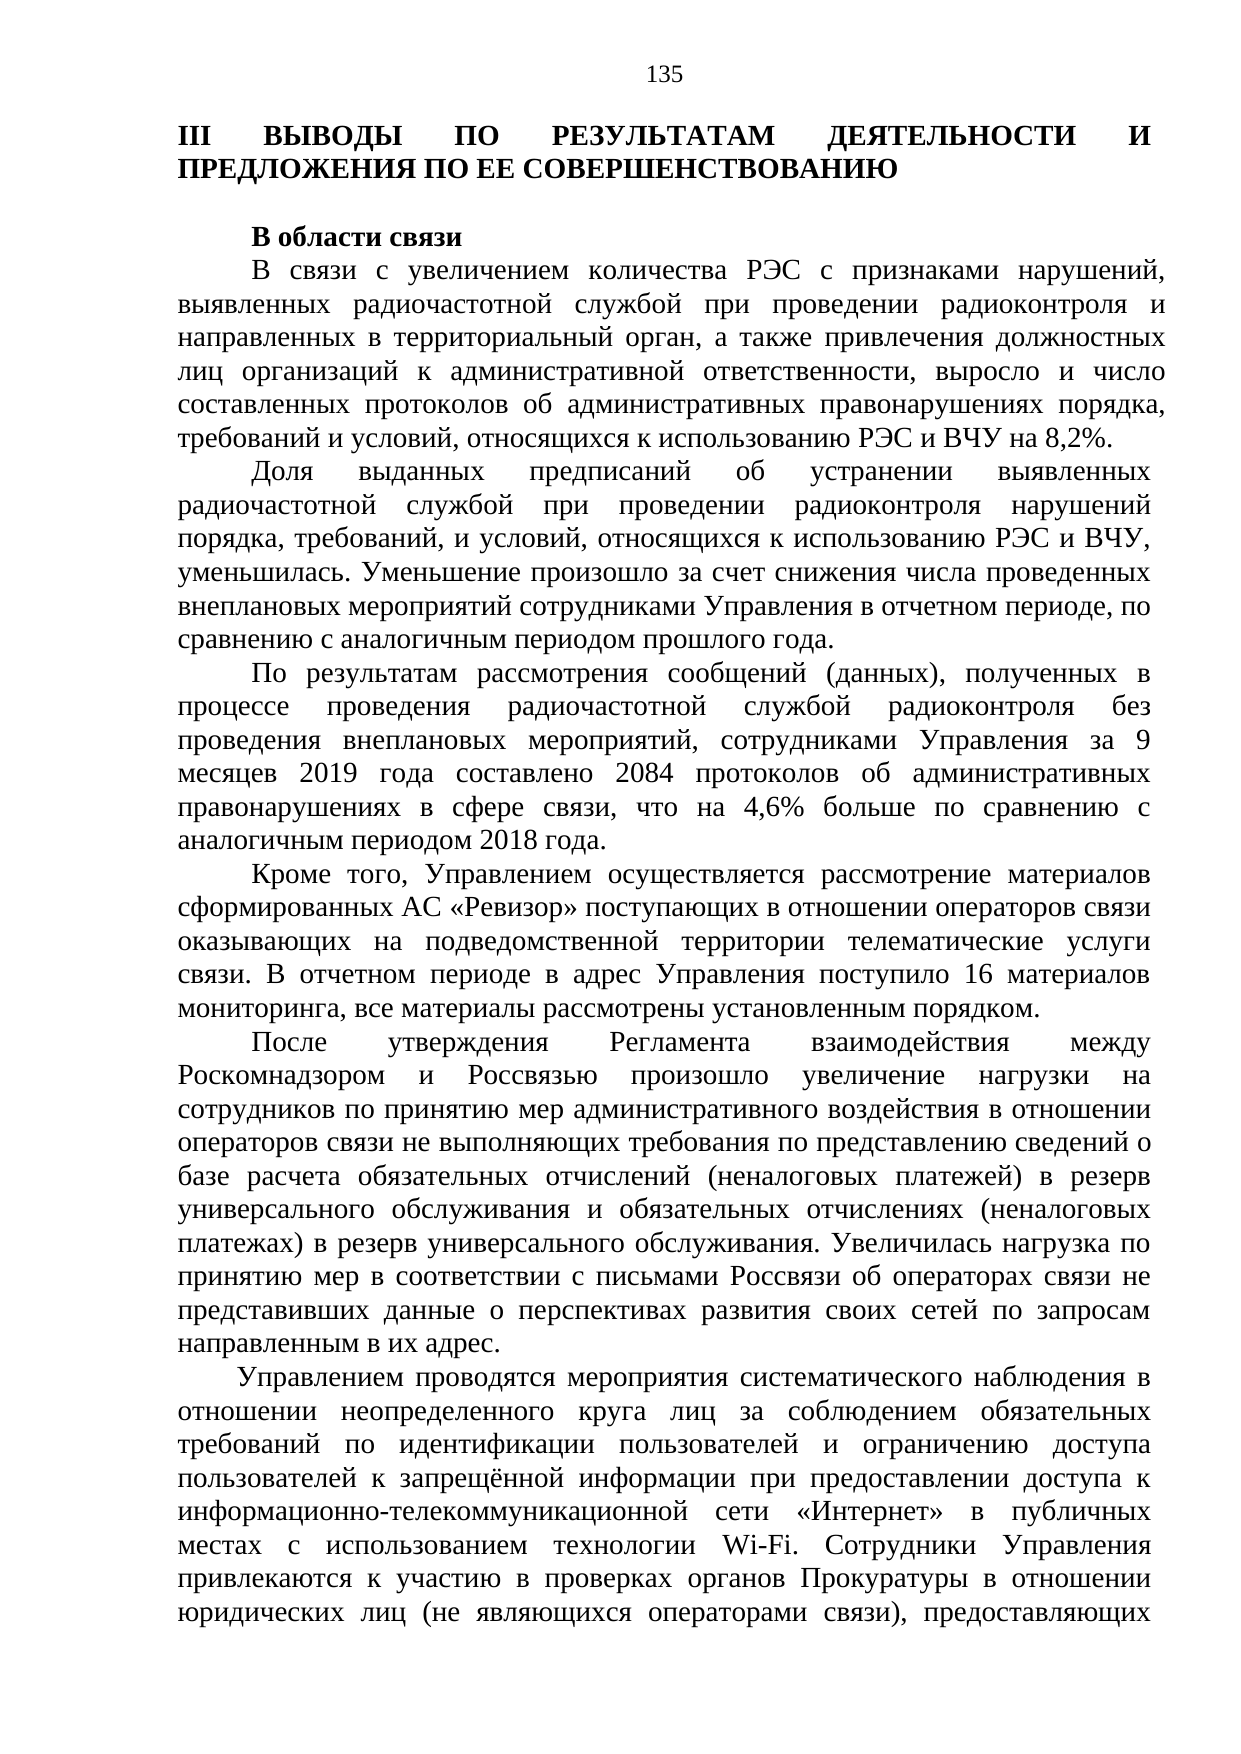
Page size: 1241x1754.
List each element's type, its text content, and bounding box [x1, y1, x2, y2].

text В области связи [177, 219, 1152, 252]
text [177, 1359, 1152, 1627]
text После утверждения Регламента взаимодействия между Роскомнадзором и Россвязью произошло увеличение нагрузки на сотрудников по принятию мер административного воздействия в отношении операторов связи не выполняющих требования по представлению сведений о базе расчета обязательных отчислений (неналоговых платежей) в резерв универсального обслуживания и обязательных отчислениях (неналоговых платежах) в резерв универсального обслуживания. Увеличилась нагрузка по принятию мер в соответствии с письмами Россвязи об операторах связи не представивших данные о перспективах развития своих сетей по запросам направленным в их адрес. [177, 1024, 1152, 1359]
text III ВЫВОДЫ ПО РЕЗУЛЬТАТАМ ДЕЯТЕЛЬНОСТИ И ПРЕДЛОЖЕНИЯ ПО ЕЕ СОВЕРШЕНСТВОВАНИЮ [177, 118, 1152, 185]
text Доля выданных предписаний об устранении выявленных радиочастотной службой при проведении радиоконтроля нарушений порядка, требований, и условий, относящихся к использованию РЭС и ВЧУ, уменьшилась. Уменьшение произошло за счет снижения числа проведенных внеплановых мероприятий сотрудниками Управления в отчетном периоде, по сравнению с аналогичным периодом прошлого года. [177, 453, 1152, 655]
text Кроме того, Управлением осуществляется рассмотрение материалов сформированных АС «Ревизор» поступающих в отношении операторов связи оказывающих на подведомственной территории телематические услуги связи. В отчетном периоде в адрес Управления поступило 16 материалов мониторинга, все материалы рассмотрены установленным порядком. [177, 856, 1152, 1024]
text По результатам рассмотрения сообщений (данных), полученных в процессе проведения радиочастотной службой радиоконтроля без проведения внеплановых мероприятий, сотрудниками Управления за 9 месяцев 2019 года составлено 2084 протоколов об административных правонарушениях в сфере связи, что на 4,6% больше по сравнению с аналогичным периодом 2018 года. [177, 655, 1152, 856]
text В связи с увеличением количества РЭС с признаками нарушений, выявленных радиочастотной службой при проведении радиоконтроля и направленных в территориальный орган, а также привлечения должностных лиц организаций к административной ответственности, выросло и число составленных протоколов об административных правонарушениях порядка, требований и условий, относящихся к использованию РЭС и ВЧУ на 8,2%. [177, 252, 1166, 453]
